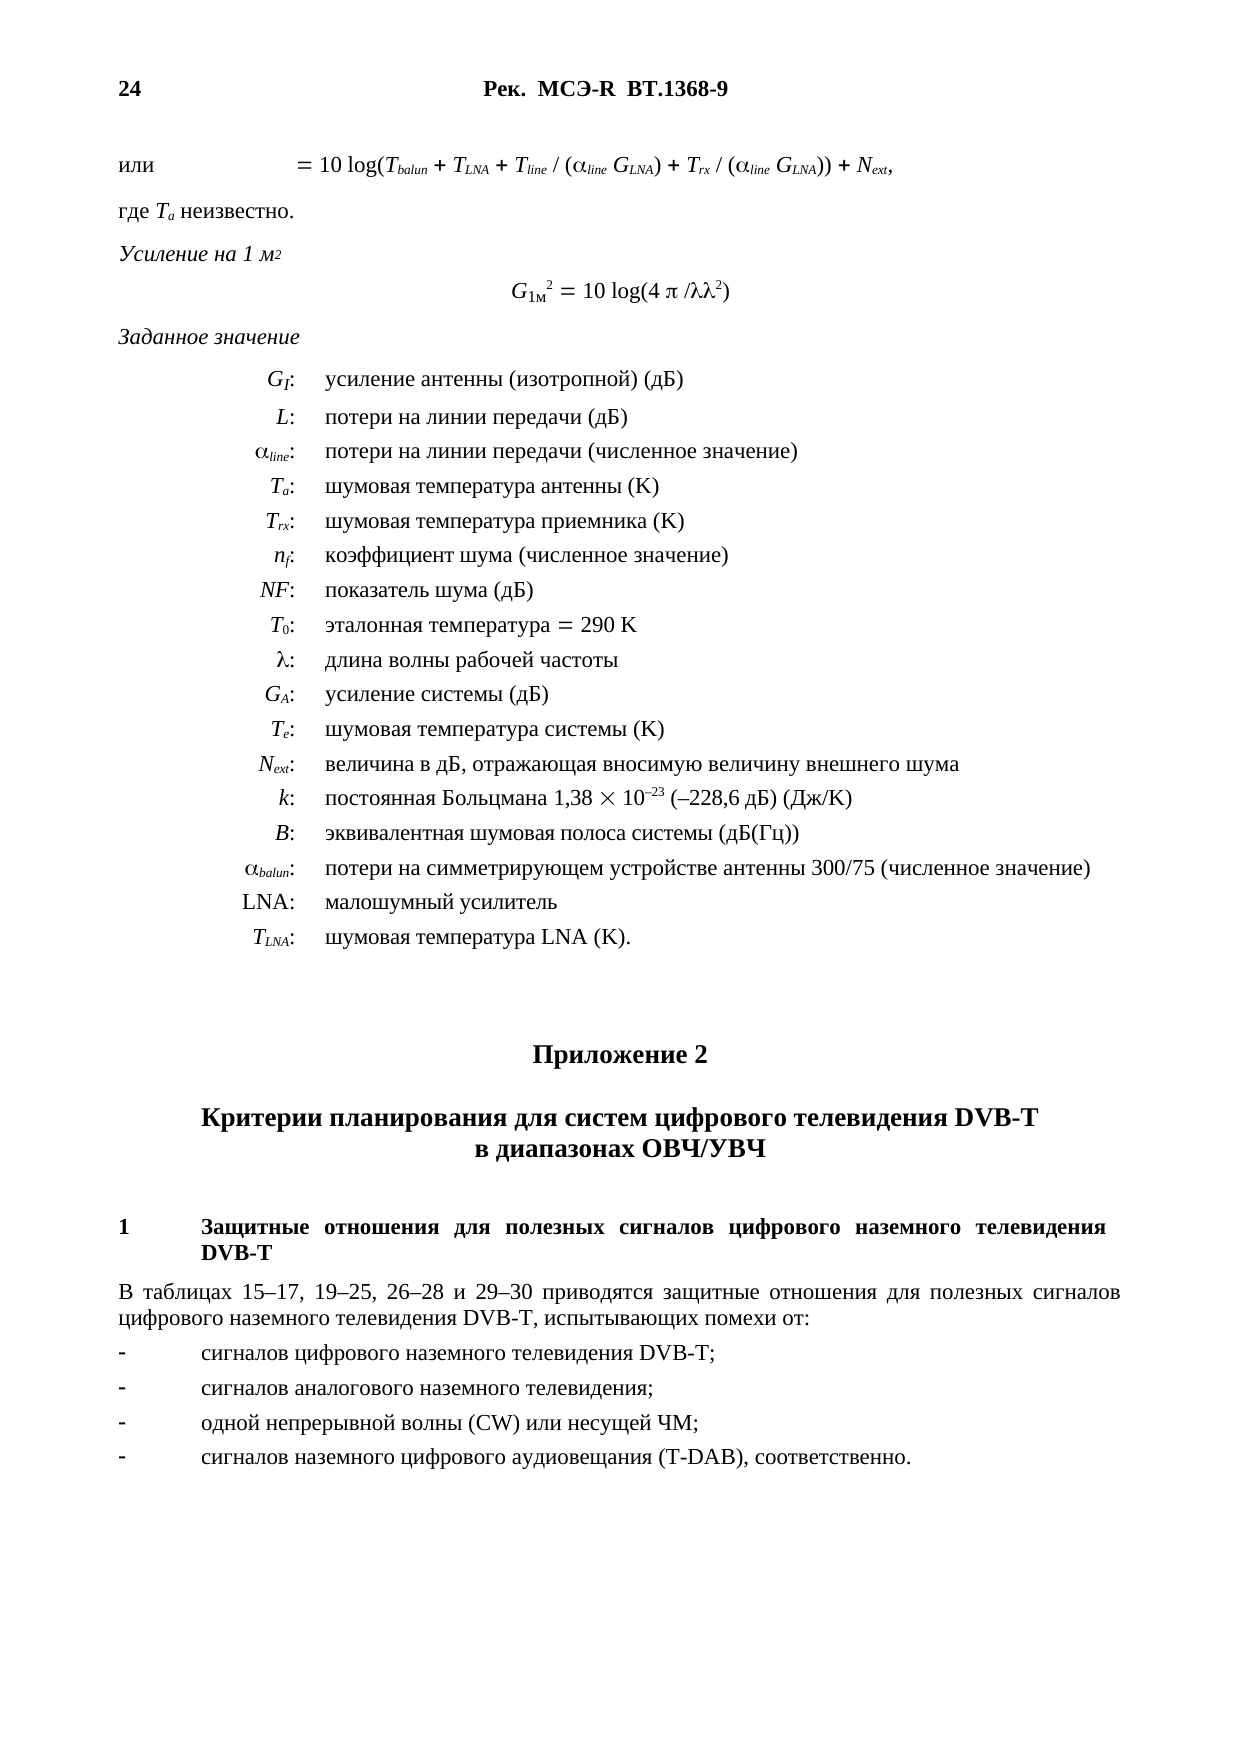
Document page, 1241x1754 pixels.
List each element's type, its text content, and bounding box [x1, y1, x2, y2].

text сигналов цифрового наземного телевидения DVB-T; [118, 1339, 1122, 1366]
text TLNA: шумовая температура LNA (K). [118, 923, 1122, 949]
subtitle Заданное значение [118, 323, 1122, 356]
text GI: усиление антенны (изотропной) (дБ) [118, 365, 1122, 394]
text T0: эталонная температура  290 K [118, 611, 1122, 637]
text Te: шумовая температура системы (K) [118, 715, 1122, 741]
subtitle 1 Защитные отношения для полезных сигналов цифрового наземного телевидения DVB-T [118, 1213, 1122, 1266]
text : длина волны рабочей частоты [118, 646, 1122, 672]
text или  10 log(Tbalun  TLNA  Tline / (line GLNA)  Trx / (line GLNA))  Next, [118, 148, 1122, 184]
text G1м2  10 log(4  /2) [118, 273, 1122, 306]
title Приложение 2 Критерии планирования для систем цифрового телевидения DVB-T в диапазонах ОВЧ/УВЧ [118, 1038, 1122, 1163]
text line: потери на линии передачи (численное значение) [118, 437, 1122, 464]
text nf: коэффициент шума (численное значение) [118, 542, 1122, 568]
text k: постоянная Больцмана 1,38  10–23 (–228,6 дБ) (Дж/K) [118, 784, 1122, 811]
text Next: величина в дБ, отражающая вносимую величину внешнего шума [118, 750, 1122, 776]
text Trx: шумовая температура приемника (K) [118, 507, 1122, 533]
text где Ta неизвестно. [118, 197, 1152, 223]
text LNA: малошумный усилитель [118, 888, 1122, 915]
text balun: потери на симметрирующем устройстве антенны 300/75 (численное значение) [118, 854, 1122, 880]
text L: потери на линии передачи (дБ) [118, 403, 1122, 429]
text NF: показатель шума (дБ) [118, 576, 1122, 603]
text B: эквивалентная шумовая полоса системы (дБ(Гц)) [118, 819, 1122, 845]
text одной непрерывной волны (CW) или несущей ЧМ; [118, 1408, 1122, 1435]
text В таблицах 15–17, 19–25, 26–28 и 29–30 приводятся защитные отношения для полезных сигналов цифрового наземного телевидения DVB-T, испытывающих помехи от: [118, 1278, 1122, 1331]
subtitle Усиление на 1 м2 [118, 240, 1122, 273]
text сигналов аналогового наземного телевидения; [118, 1374, 1122, 1400]
text Ta: шумовая температура антенны (K) [118, 472, 1122, 498]
text сигналов наземного цифрового аудиовещания (T-DAB), соответственно. [118, 1443, 1122, 1469]
text GA: усиление системы (дБ) [118, 680, 1122, 707]
